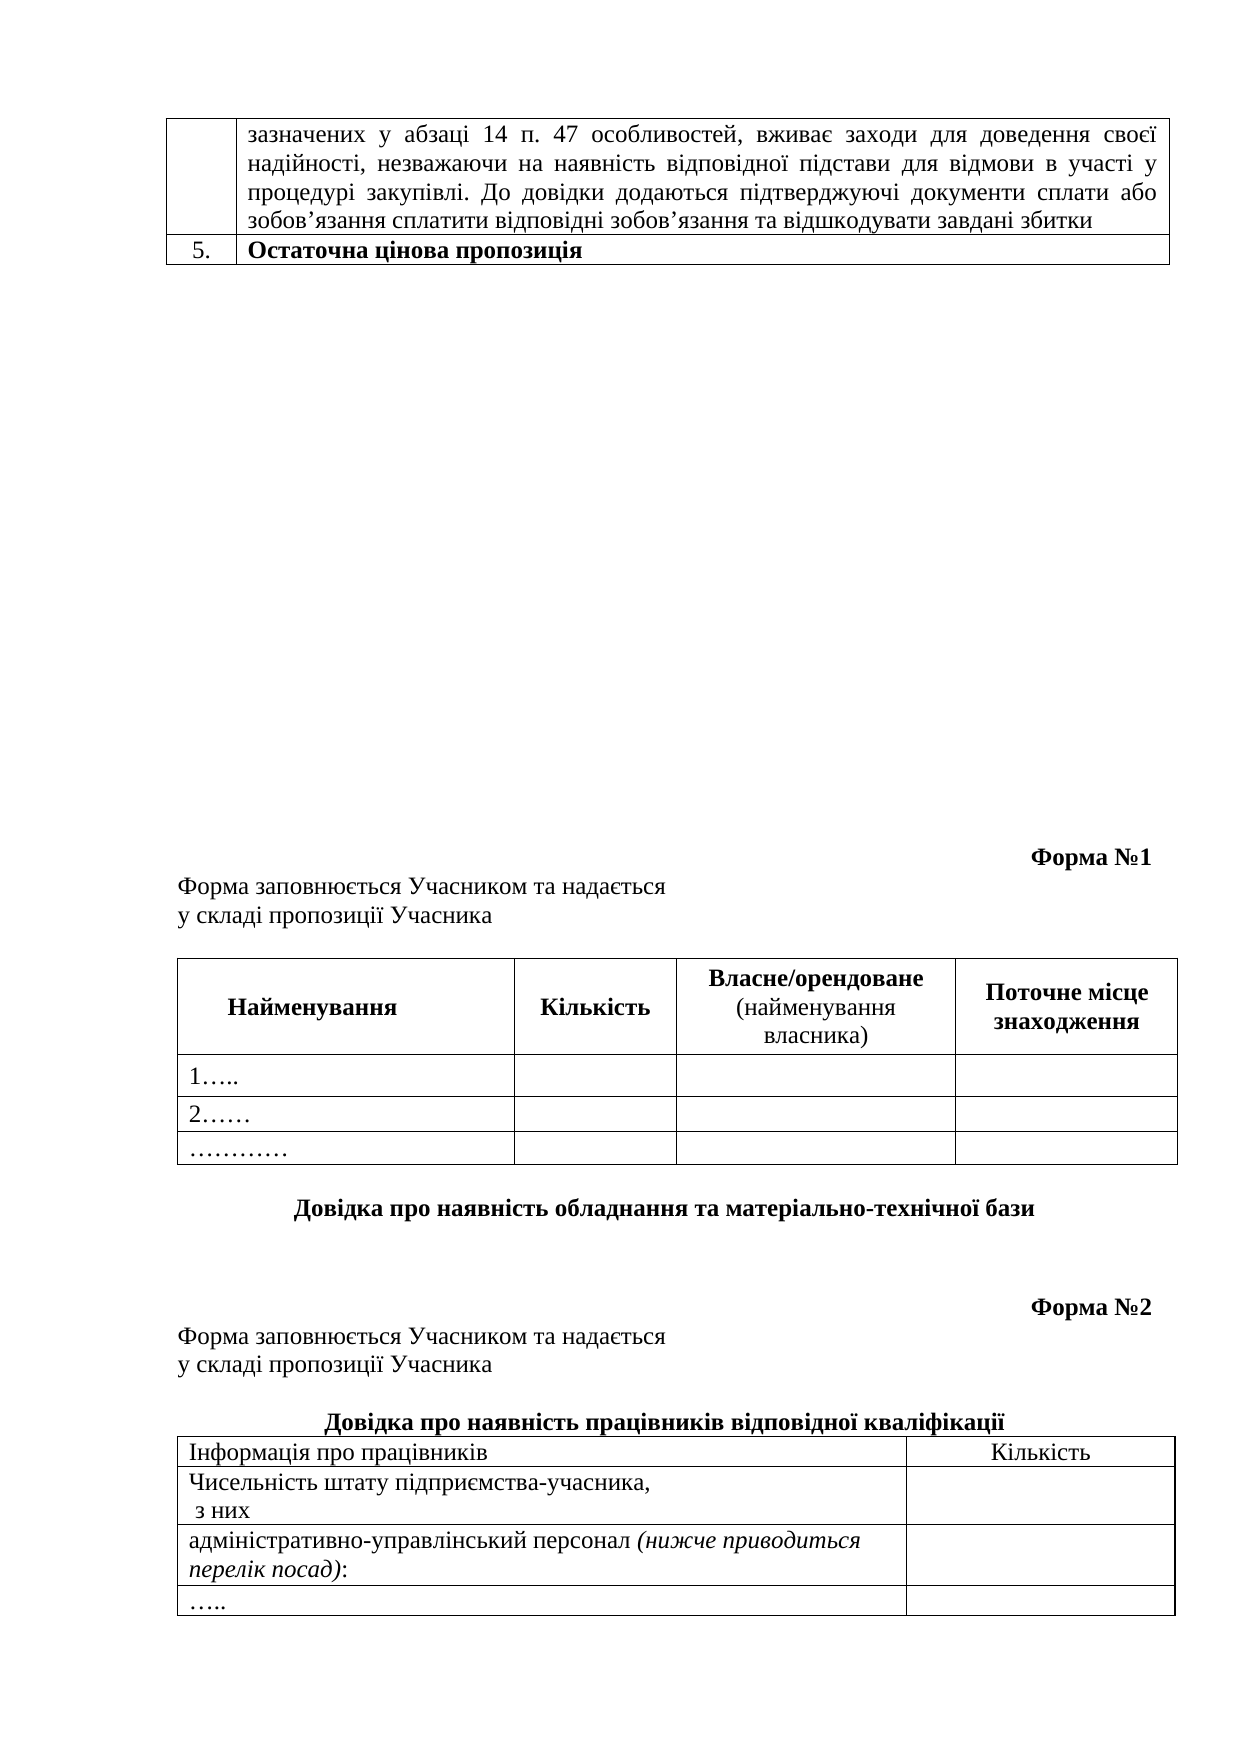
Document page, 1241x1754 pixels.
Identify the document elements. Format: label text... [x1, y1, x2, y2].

table_header Кількість [907, 1437, 1174, 1466]
table_cell ….. [178, 1586, 906, 1615]
text у складі пропозиції Учасника [177, 900, 1152, 929]
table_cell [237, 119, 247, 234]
table_cell [907, 1586, 1174, 1615]
table_cell [956, 1097, 1177, 1131]
table_cell ………… [178, 1132, 514, 1163]
table_cell адміністративно-управлінський персонал (нижче приводиться перелік посад): [178, 1525, 906, 1585]
table_cell [677, 1097, 955, 1131]
table_cell [515, 1055, 676, 1096]
table_cell [907, 1525, 1174, 1585]
text у складі пропозиції Учасника [177, 1349, 1152, 1378]
table_cell [677, 1055, 955, 1096]
table_cell [515, 1132, 676, 1163]
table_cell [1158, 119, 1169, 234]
table_cell Чисельність штату підприємства-учасника, з них [178, 1467, 906, 1524]
table_cell [677, 1132, 955, 1163]
table_cell [907, 1467, 1174, 1524]
table_cell 2…… [178, 1097, 514, 1131]
table_header Найменування [178, 959, 514, 1054]
table_header Поточне місце знаходження [956, 959, 1177, 1054]
table_cell [956, 1055, 1177, 1096]
text Форма заповнюється Учасником та надається [177, 1321, 1152, 1349]
table_cell 1….. [178, 1055, 514, 1096]
table_cell 4. [167, 119, 236, 234]
table_header Інформація про працівників [178, 1437, 906, 1466]
text Довідка про наявність обладнання та матеріально-технічної бази [177, 1193, 1152, 1222]
table_cell 5. [167, 235, 236, 264]
table_header Кількість [515, 959, 676, 1054]
table_cell Остаточна цінова пропозиція [237, 235, 1169, 264]
table_cell [515, 1097, 676, 1131]
text Довідка про наявність працівників відповідної кваліфікації [177, 1407, 1152, 1436]
text Форма №2 [177, 1292, 1152, 1321]
table_cell [956, 1132, 1177, 1163]
table_header Власне/орендоване (найменування власника) [677, 959, 955, 1054]
text Форма заповнюється Учасником та надається [177, 871, 1152, 900]
text Форма №1 [177, 842, 1152, 871]
